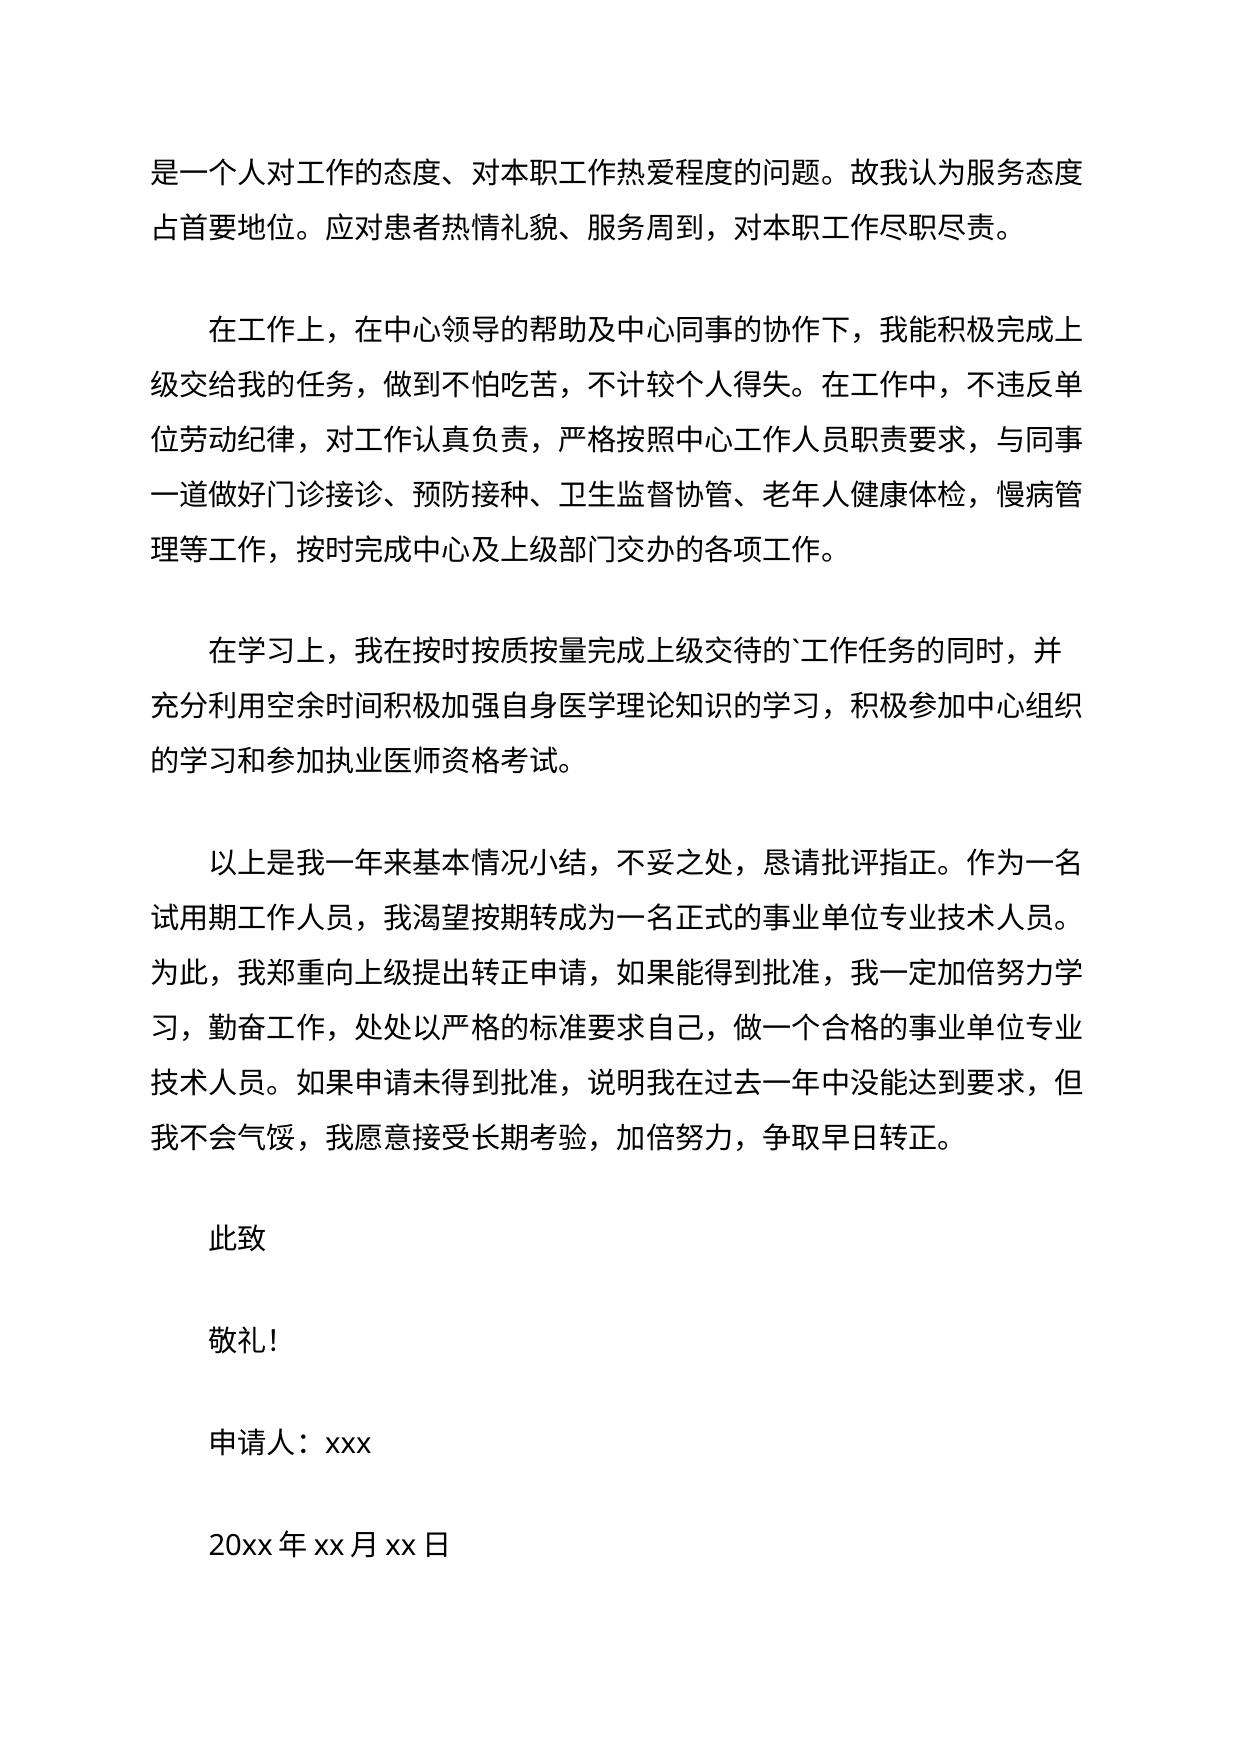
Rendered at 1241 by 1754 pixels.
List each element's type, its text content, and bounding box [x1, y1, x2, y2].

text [150, 150, 1090, 247]
text 20xx年xx月xx日 [150, 1521, 1090, 1564]
text 敬礼！ [150, 1318, 1090, 1360]
text 在学习上，我在按时按质按量完成上级交待的`工作任务的同时，并充分利用空余时间积极加强自身医学理论知识的学习，积极参加中心组织的学习和参加执业医师资格考试。 [150, 628, 1090, 780]
text 此致 [150, 1216, 1090, 1258]
text 在工作上，在中心领导的帮助及中心同事的协作下，我能积极完成上级交给我的任务，做到不怕吃苦，不计较个人得失。在工作中，不违反单位劳动纪律，对工作认真负责，严格按照中心工作人员职责要求，与同事一道做好门诊接诊、预防接种、卫生监督协管、老年人健康体检，慢病管理等工作，按时完成中心及上级部门交办的各项工作。 [150, 307, 1090, 568]
text 申请人：xxx [150, 1419, 1090, 1462]
text 以上是我一年来基本情况小结，不妥之处，恳请批评指正。作为一名试用期工作人员，我渴望按期转成为一名正式的事业单位专业技术人员。为此，我郑重向上级提出转正申请，如果能得到批准，我一定加倍努力学习，勤奋工作，处处以严格的标准要求自己，做一个合格的事业单位专业技术人员。如果申请未得到批准，说明我在过去一年中没能达到要求，但我不会气馁，我愿意接受长期考验，加倍努力，争取早日转正。 [150, 840, 1090, 1156]
